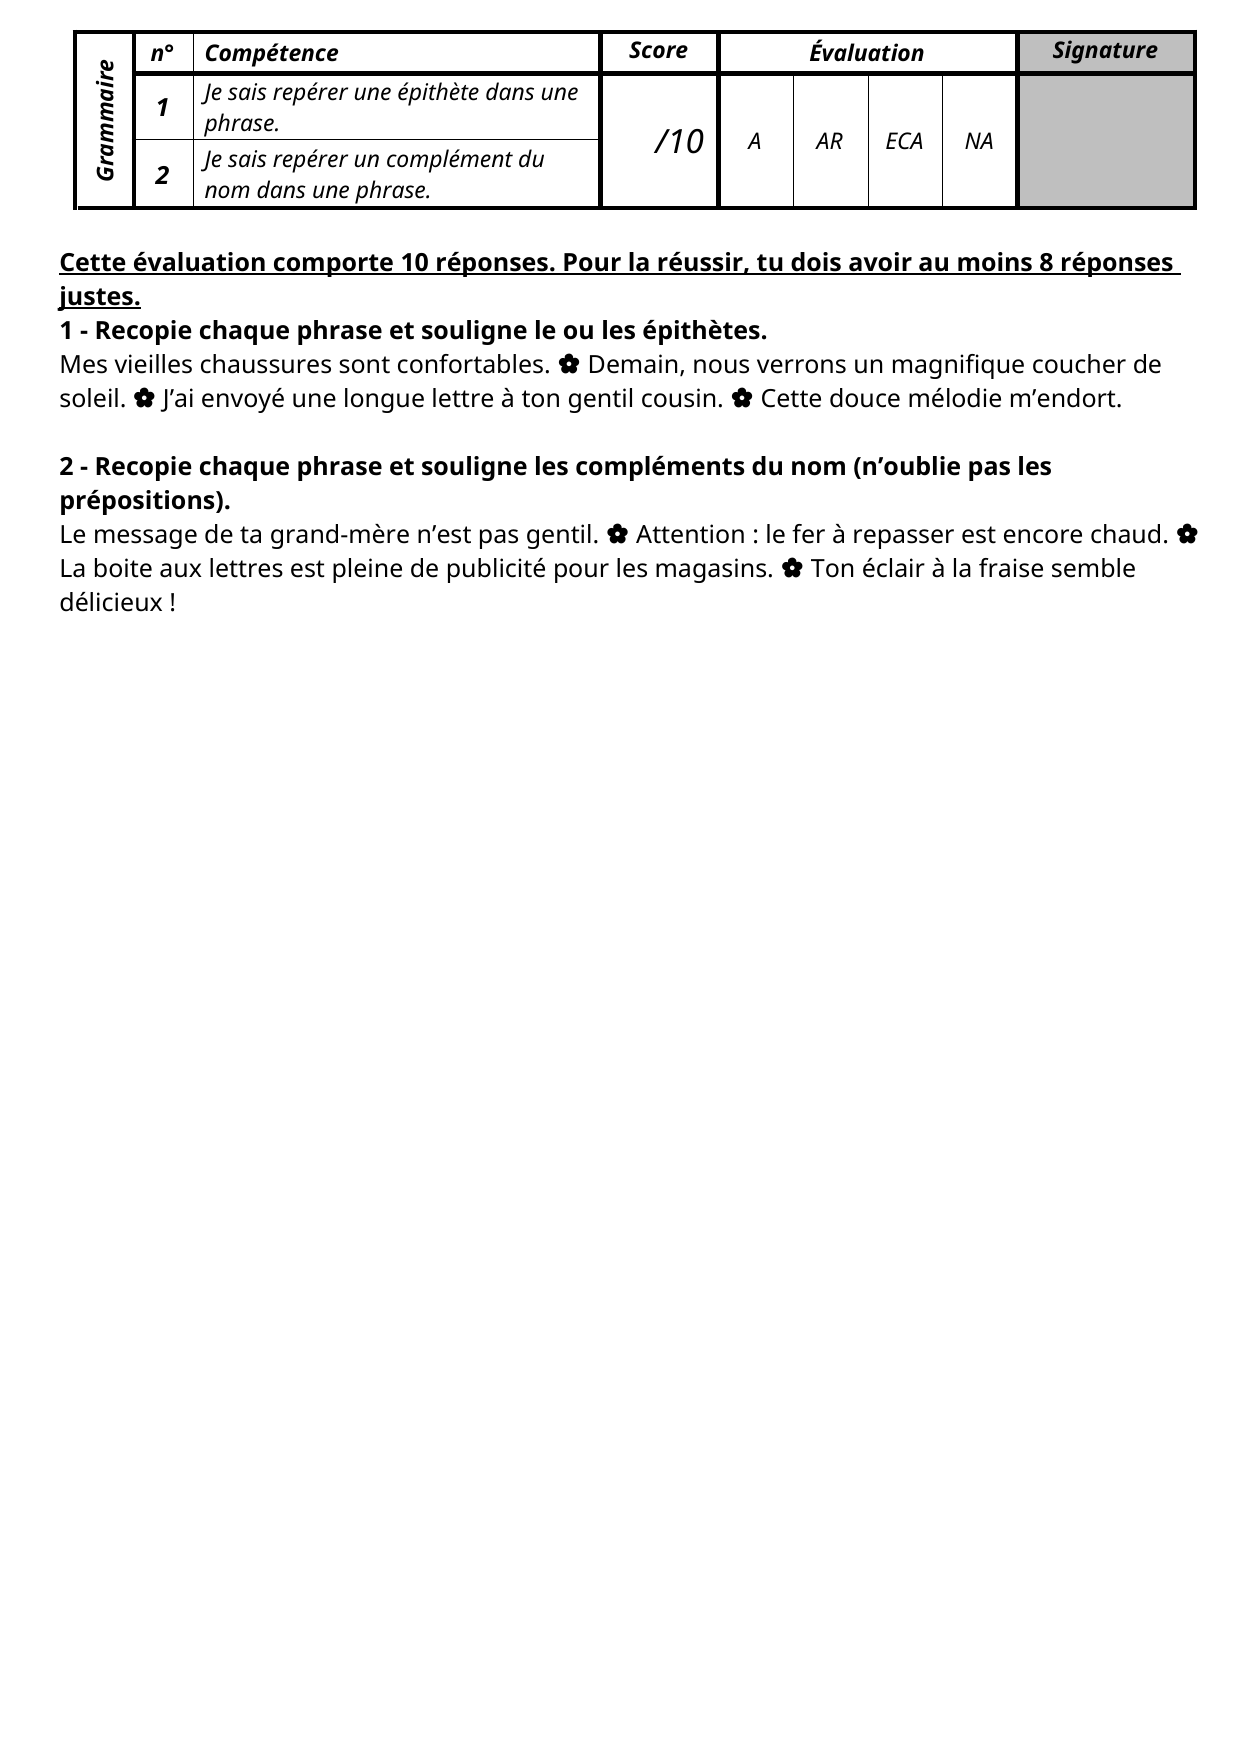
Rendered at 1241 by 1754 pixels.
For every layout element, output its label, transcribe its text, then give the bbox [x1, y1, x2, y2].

table_cell 1 [136, 76, 193, 138]
table_header Grammaire [77, 34, 132, 206]
text 2 - Recopie chaque phrase et souligne les compléments du nom (n’oublie pas les prépositions). [59, 449, 1211, 517]
table_cell [1020, 76, 1193, 206]
table_cell /10 [603, 76, 716, 206]
table_header n° [136, 34, 193, 71]
table_cell Je sais repérer une épithète dans une phrase. [194, 76, 598, 138]
table_cell NA [943, 76, 1015, 206]
text Cette évaluation comporte 10 réponses. Pour la réussir, tu dois avoir au moins 8 réponses justes. [59, 244, 1211, 312]
table_header Signature [1020, 34, 1193, 71]
table_header Compétence [194, 34, 598, 71]
table_cell 2 [136, 140, 193, 206]
table_cell ECA [869, 76, 942, 206]
table_cell AR [794, 76, 868, 206]
table_header Évaluation [721, 34, 1015, 71]
table_cell Je sais repérer un complément du nom dans une phrase. [194, 140, 598, 206]
text 1 - Recopie chaque phrase et souligne le ou les épithètes. [59, 312, 1211, 347]
table_header Score [603, 34, 716, 71]
table_cell A [721, 76, 793, 206]
